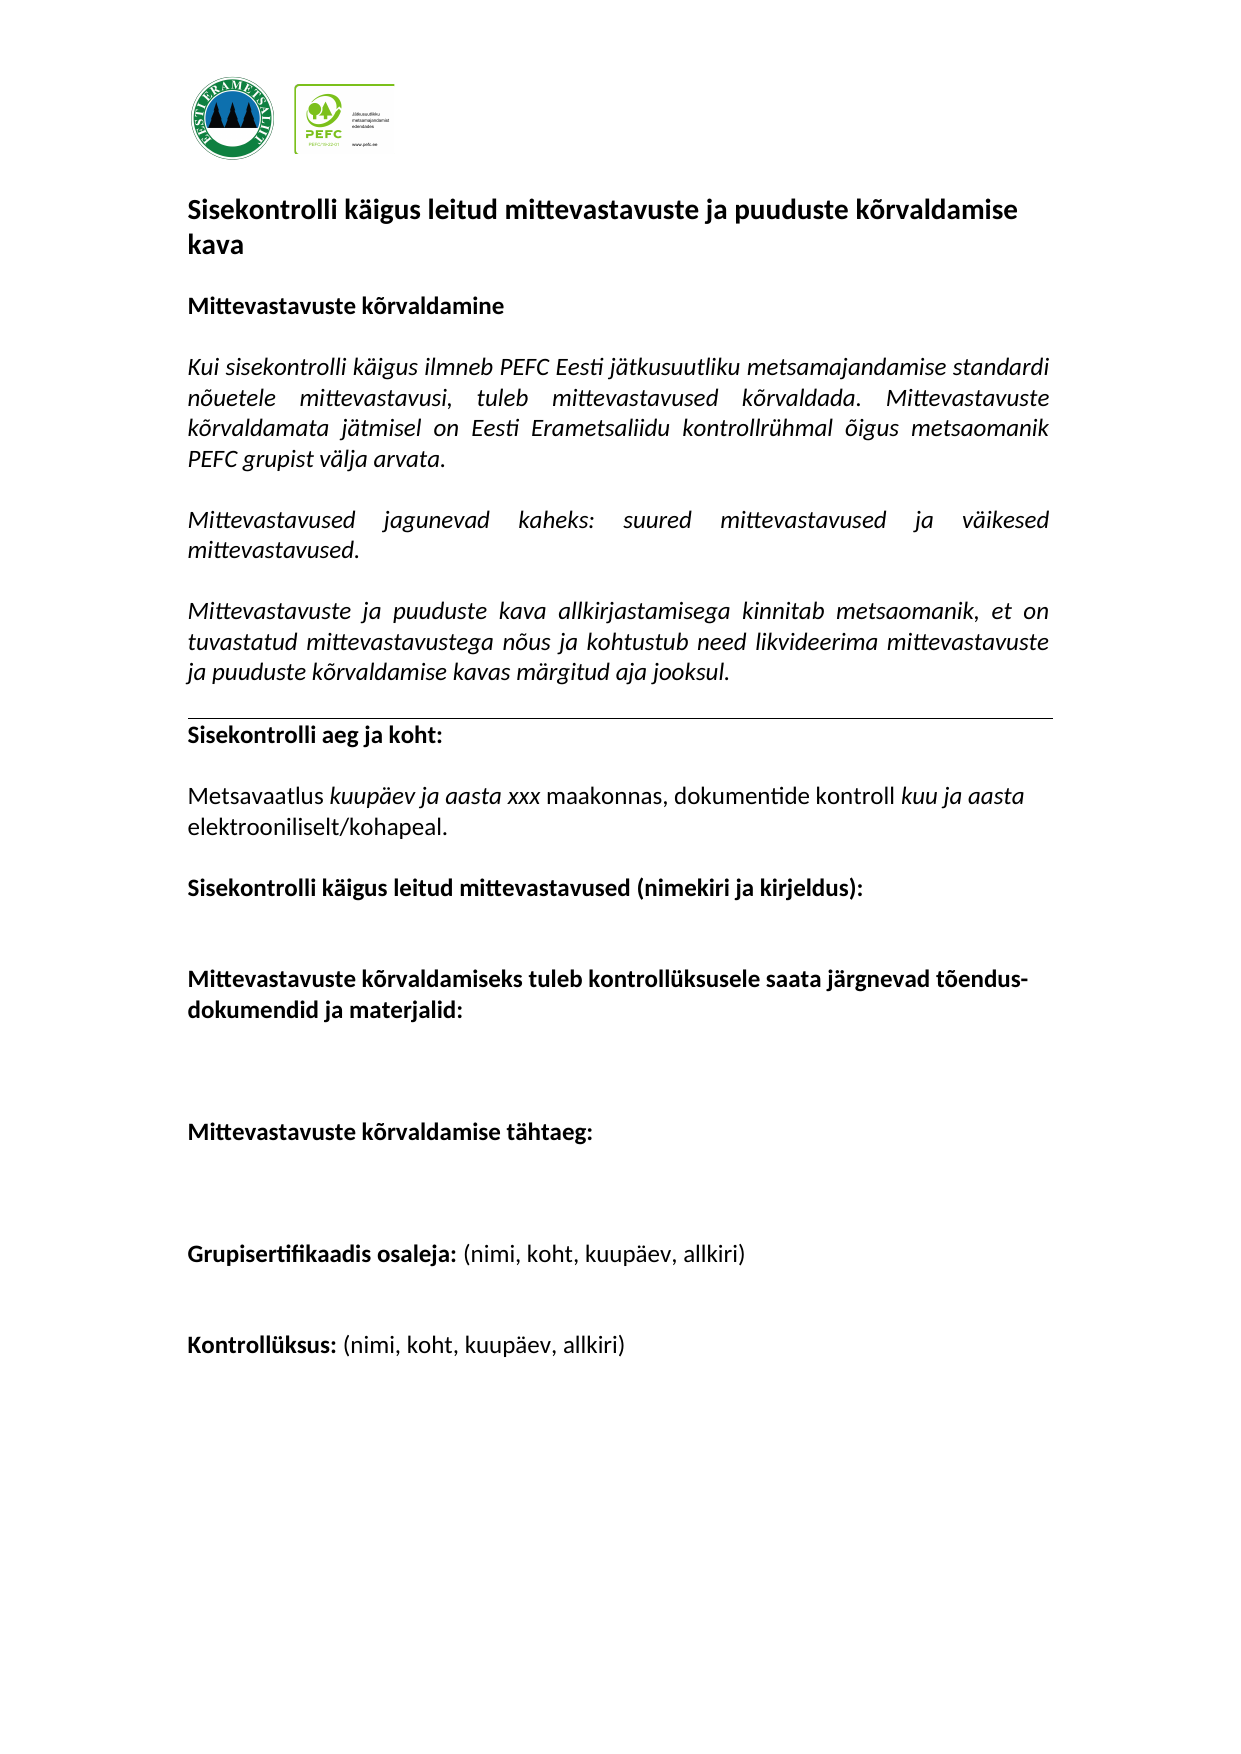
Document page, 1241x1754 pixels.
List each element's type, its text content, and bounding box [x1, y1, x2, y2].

text Mittevastavuste kõrvaldamiseks tuleb kontrollüksusele saata järgnevad tõendus-dokumendid ja materjalid: [187, 963, 1053, 1024]
picture [187, 73, 275, 163]
text Mittevastavuste ja puuduste kava allkirjastamisega kinnitab metsaomanik, et on tuvastatud mittevastavustega nõus ja kohtustub need likvideerima mittevastavuste ja puuduste kõrvaldamise kavas märgitud aja jooksul. [187, 595, 1053, 687]
picture [294, 84, 395, 154]
text Sisekontrolli käigus leitud mittevastavused (nimekiri ja kirjeldus): [187, 872, 1053, 902]
text Mittevastavused jagunevad kaheks: suured mittevastavused ja väikesed mittevastavused. [187, 504, 1053, 565]
text Metsavaatlus kuupäev ja aasta xxx maakonnas, dokumentide kontroll kuu ja aasta elektrooniliselt/kohapeal. [187, 780, 1053, 841]
text Sisekontrolli käigus leitud mittevastavuste ja puuduste kõrvaldamise kava [187, 191, 1053, 262]
text Sisekontrolli aeg ja koht: [187, 719, 1053, 750]
text Grupisertifikaadis osaleja: (nimi, koht, kuupäev, allkiri) [187, 1238, 1053, 1269]
text Kui sisekontrolli käigus ilmneb PEFC Eesti jätkusuutliku metsamajandamise standardi nõuetele mittevastavusi, tuleb mittevastavused kõrvaldada. Mittevastavuste kõrvaldamata jätmisel on Eesti Erametsaliidu kontrollrühmal õigus metsaomanik PEFC grupist välja arvata. [187, 351, 1053, 473]
text Kontrollüksus: (nimi, koht, kuupäev, allkiri) [187, 1330, 1053, 1360]
text Mittevastavuste kõrvaldamise tähtaeg: [187, 1116, 1053, 1147]
text Mittevastavuste kõrvaldamine [187, 290, 1053, 321]
